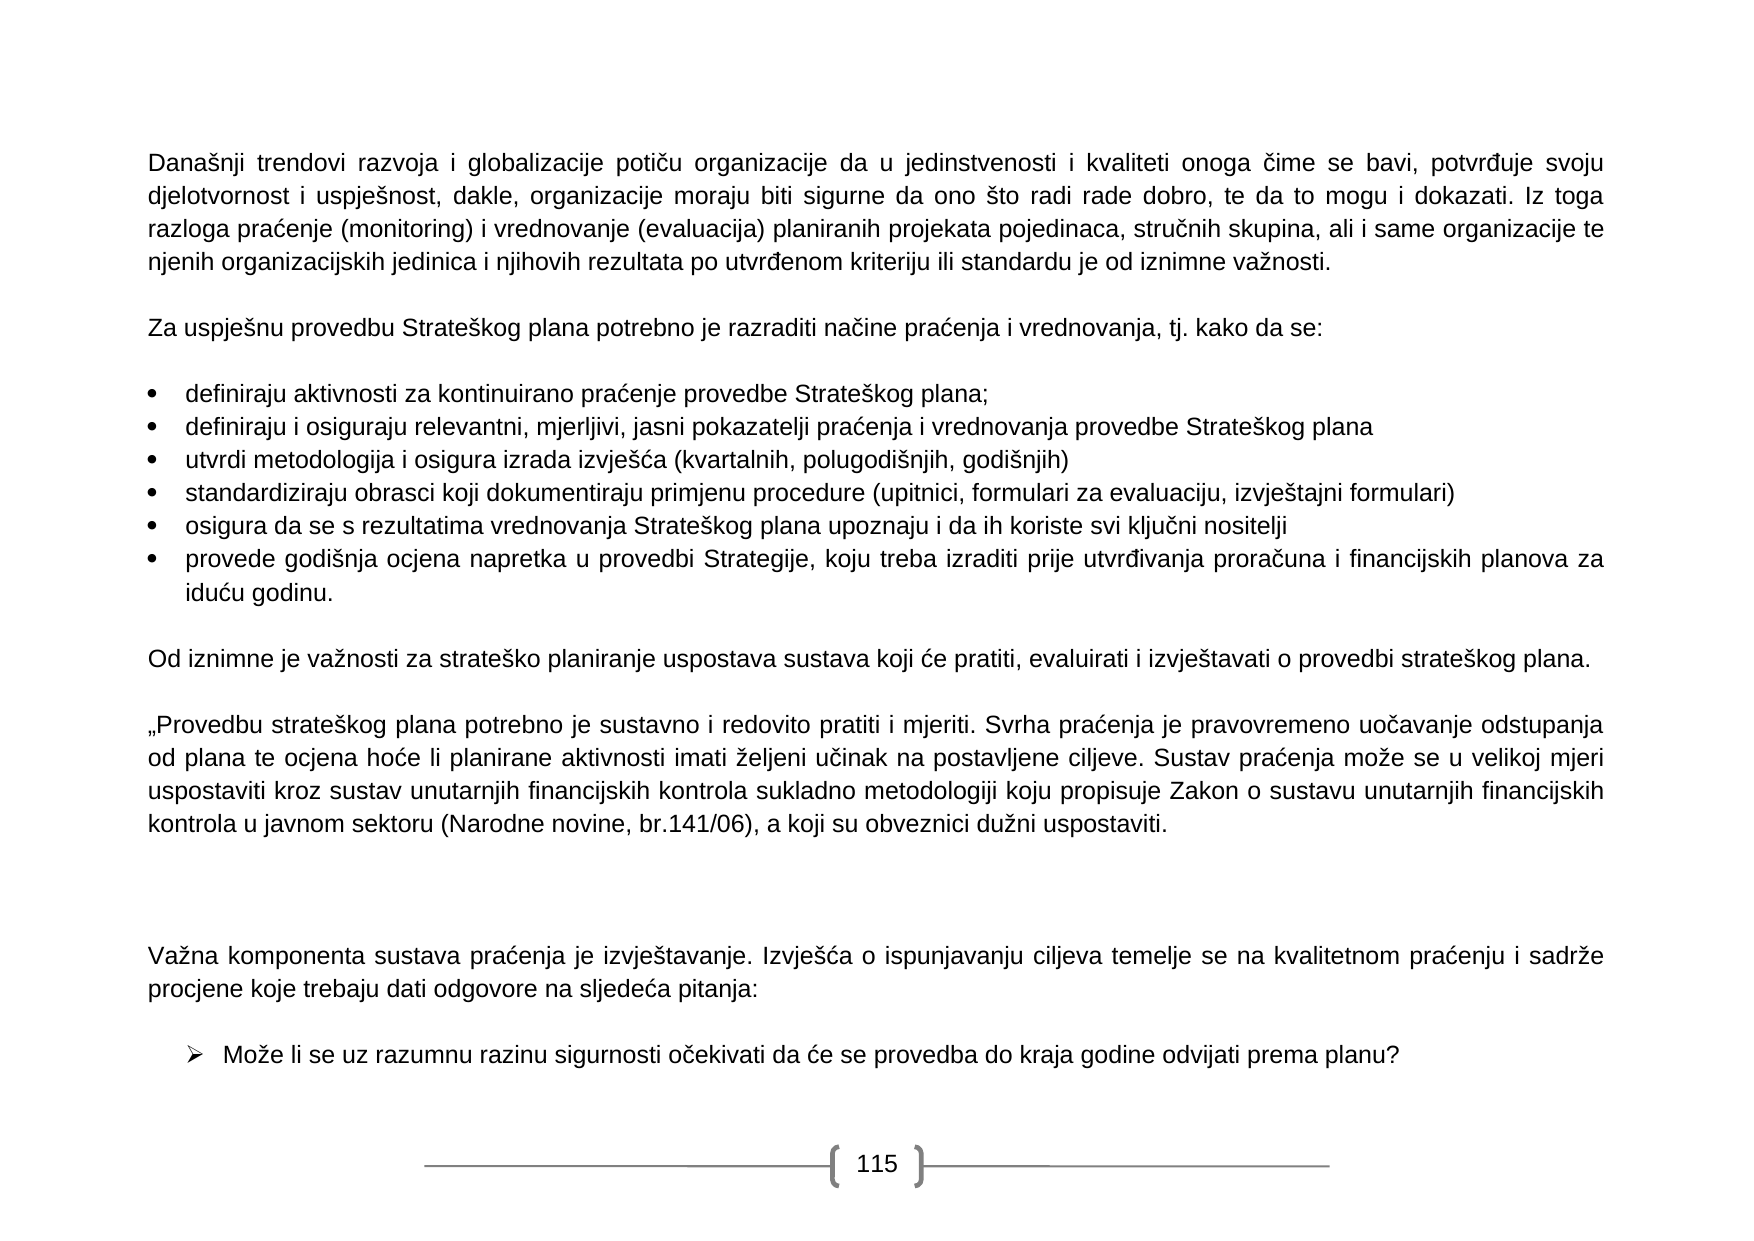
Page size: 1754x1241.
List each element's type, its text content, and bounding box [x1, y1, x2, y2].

text „Provedbu strateškog plana potrebno je sustavno i redovito pratiti i mjeriti. Svrha praćenja je pravovremeno uočavanje odstupanja od plana te ocjena hoće li planirane aktivnosti imati željeni učinak na postavljene ciljeve. Sustav praćenja može se u velikoj mjeri uspostaviti kroz sustav unutarnjih financijskih kontrola sukladno metodologiji koju propisuje Zakon o sustavu unutarnjih financijskih kontrola u javnom sektoru (Narodne novine, br.141/06), a koji su obveznici dužni uspostaviti. [148, 709, 1606, 837]
text Važna komponenta sustava praćenja je izvještavanje. Izvješća o ispunjavanju ciljeva temelje se na kvalitetnom praćenju i sadrže procjene koje trebaju dati odgovore na sljedeća pitanja: [148, 941, 1606, 1002]
list standardiziraju obrasci koji dokumentiraju primjenu procedure (upitnici, formulari za evaluaciju, izvještajni formulari) [148, 478, 1606, 507]
list Može li se uz razumnu razinu sigurnosti očekivati da će se provedba do kraja godine odvijati prema planu? [185, 1040, 1606, 1069]
list provede godišnja ocjena napretka u provedbi Strategije, koju treba izraditi prije utvrđivanja proračuna i financijskih planova za iduću godinu. [148, 544, 1606, 606]
text Od iznimne je važnosti za strateško planiranje uspostava sustava koji će pratiti, evaluirati i izvještavati o provedbi strateškog plana. [148, 643, 1606, 672]
list utvrdi metodologija i osigura izrada izvješća (kvartalnih, polugodišnjih, godišnjih) [148, 445, 1606, 474]
list definiraju i osiguraju relevantni, mjerljivi, jasni pokazatelji praćenja i vrednovanja provedbe Strateškog plana [148, 412, 1606, 441]
text Današnji trendovi razvoja i globalizacije potiču organizacije da u jedinstvenosti i kvaliteti onoga čime se bavi, potvrđuje svoju djelotvornost i uspješnost, dakle, organizacije moraju biti sigurne da ono što radi rade dobro, te da to mogu i dokazati. Iz toga razloga praćenje (monitoring) i vrednovanje (evaluacija) planiranih projekata pojedinaca, stručnih skupina, ali i same organizacije te njenih organizacijskih jedinica i njihovih rezultata po utvrđenom kriteriju ili standardu je od iznimne važnosti. [148, 148, 1606, 275]
list definiraju aktivnosti za kontinuirano praćenje provedbe Strateškog plana; [148, 379, 1606, 408]
text Za uspješnu provedbu Strateškog plana potrebno je razraditi načine praćenja i vrednovanja, tj. kako da se: [148, 313, 1606, 341]
list osigura da se s rezultatima vrednovanja Strateškog plana upoznaju i da ih koriste svi ključni nositelji [148, 511, 1606, 540]
